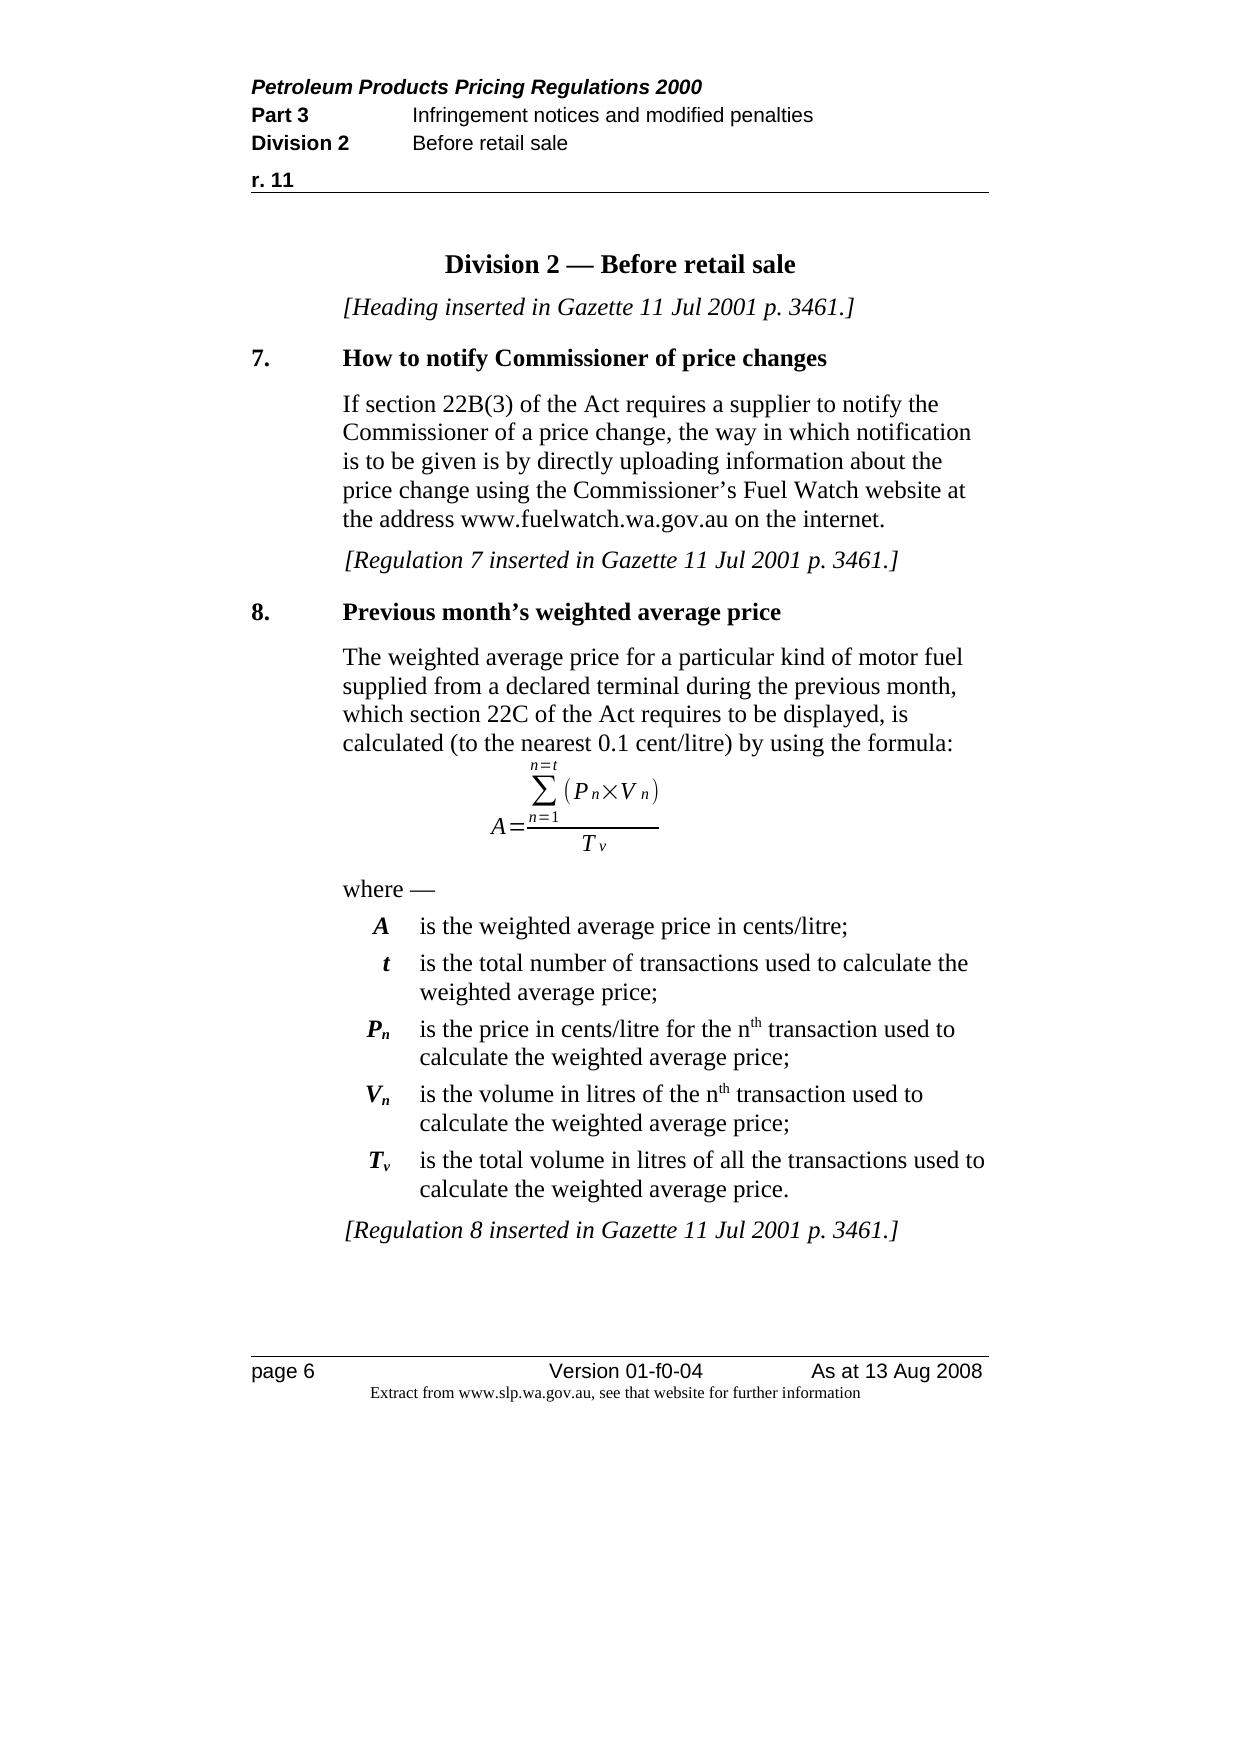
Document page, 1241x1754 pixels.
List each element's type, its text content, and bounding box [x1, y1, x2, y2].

subtitle 7. How to notify Commissioner of price changes [251, 343, 989, 372]
text [Regulation 8 inserted in Gazette 11 Jul 2001 p. 3461.] [251, 1215, 989, 1244]
text Vn is the volume in litres of the nth transaction used to calculate the weighted average price; [251, 1079, 989, 1137]
subtitle 8. Previous month’s weighted average price [251, 597, 989, 625]
text Pn is the price in cents/litre for the nth transaction used to calculate the weighted average price; [251, 1014, 989, 1071]
text where — [251, 874, 989, 902]
text If section 22B(3) of the Act requires a supplier to notify the Commissioner of a price change, the way in which notification is to be given is by directly uploading information about the price change using the Commissioner’s Fuel Watch website at the address www.fuelwatch.wa.gov.au on the internet. [251, 389, 989, 532]
text The weighted average price for a particular kind of motor fuel supplied from a declared terminal during the previous month, which section 22C of the Act requires to be displayed, is calculated (to the nearest 0.1 cent/litre) by using the formula: [251, 642, 989, 757]
text [Regulation 7 inserted in Gazette 11 Jul 2001 p. 3461.] [251, 545, 989, 574]
subtitle Division 2 — Before retail sale [251, 248, 989, 279]
subtitle [Heading inserted in Gazette 11 Jul 2001 p. 3461.] [251, 292, 989, 320]
text Tv is the total volume in litres of all the transactions used to calculate the weighted average price. [251, 1145, 989, 1203]
text t is the total number of transactions used to calculate the weighted average price; [251, 948, 989, 1005]
text A is the weighted average price in cents/litre; [251, 911, 989, 939]
